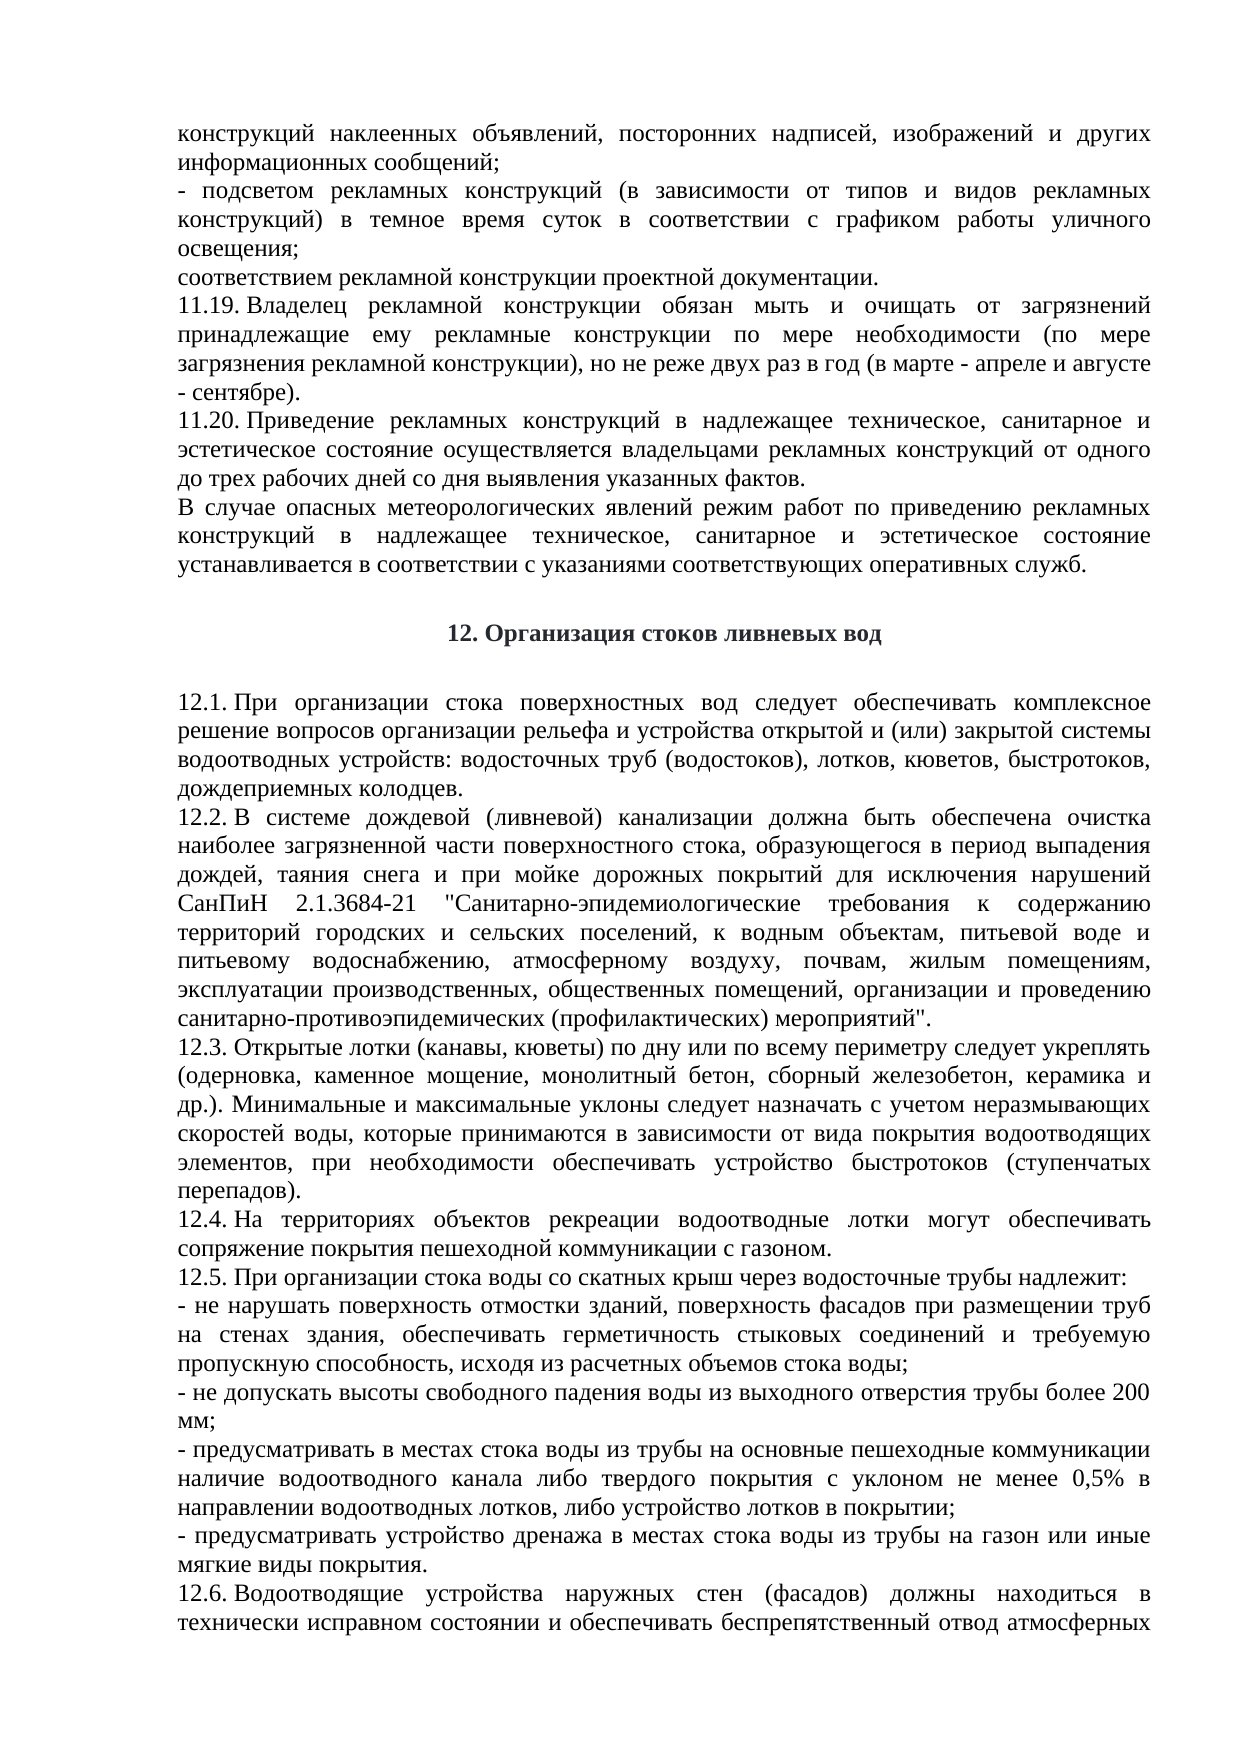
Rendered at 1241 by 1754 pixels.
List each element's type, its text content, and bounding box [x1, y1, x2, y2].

text - подсветом рекламных конструкций (в зависимости от типов и видов рекламных конструкций) в темное время суток в соответствии с графиком работы уличного освещения; [177, 176, 1152, 262]
text 12.5. При организации стока воды со скатных крыш через водосточные трубы надлежит: [177, 1262, 1152, 1291]
text 12. Организация стоков ливневых вод [177, 618, 1152, 647]
text 12.4. На территориях объектов рекреации водоотводные лотки могут обеспечивать сопряжение покрытия пешеходной коммуникации с газоном. [177, 1204, 1152, 1262]
text В случае опасных метеорологических явлений режим работ по приведению рекламных конструкций в надлежащее техническое, санитарное и эстетическое состояние устанавливается в соответствии с указаниями соответствующих оперативных служб. [177, 492, 1152, 578]
text - предусматривать в местах стока воды из трубы на основные пешеходные коммуникации наличие водоотводного канала либо твердого покрытия с уклоном не менее 0,5% в направлении водоотводных лотков, либо устройство лотков в покрытии; [177, 1434, 1152, 1521]
text 11.19. Владелец рекламной конструкции обязан мыть и очищать от загрязнений принадлежащие ему рекламные конструкции по мере необходимости (по мере загрязнения рекламной конструкции), но не реже двух раз в год (в марте - апреле и августе - сентябре). [177, 291, 1152, 406]
text 12.3. Открытые лотки (канавы, кюветы) по дну или по всему периметру следует укреплять (одерновка, каменное мощение, монолитный бетон, сборный железобетон, керамика и др.). Минимальные и максимальные уклоны следует назначать с учетом неразмывающих скоростей воды, которые принимаются в зависимости от вида покрытия водоотводящих элементов, при необходимости обеспечивать устройство быстротоков (ступенчатых перепадов). [177, 1032, 1152, 1204]
text - не нарушать поверхность отмостки зданий, поверхность фасадов при размещении труб на стенах здания, обеспечивать герметичность стыковых соединений и требуемую пропускную способность, исходя из расчетных объемов стока воды; [177, 1291, 1152, 1377]
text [177, 1578, 1152, 1636]
text 11.20. Приведение рекламных конструкций в надлежащее техническое, санитарное и эстетическое состояние осуществляется владельцами рекламных конструкций от одного до трех рабочих дней со дня выявления указанных фактов. [177, 406, 1152, 492]
text соответствием рекламной конструкции проектной документации. [177, 262, 1152, 291]
text - не допускать высоты свободного падения воды из выходного отверстия трубы более 200 мм; [177, 1377, 1152, 1434]
text - предусматривать устройство дренажа в местах стока воды из трубы на газон или иные мягкие виды покрытия. [177, 1521, 1152, 1578]
text 12.1. При организации стока поверхностных вод следует обеспечивать комплексное решение вопросов организации рельефа и устройства открытой и (или) закрытой системы водоотводных устройств: водосточных труб (водостоков), лотков, кюветов, быстротоков, дождеприемных колодцев. [177, 687, 1152, 802]
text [177, 118, 1152, 176]
text 12.2. В системе дождевой (ливневой) канализации должна быть обеспечена очистка наиболее загрязненной части поверхностного стока, образующегося в период выпадения дождей, таяния снега и при мойке дорожных покрытий для исключения нарушений СанПиН 2.1.3684-21 "Санитарно-эпидемиологические требования к содержанию территорий городских и сельских поселений, к водным объектам, питьевой воде и питьевому водоснабжению, атмосферному воздуху, почвам, жилым помещениям, эксплуатации производственных, общественных помещений, организации и проведению санитарно-противоэпидемических (профилактических) мероприятий". [177, 802, 1152, 1032]
